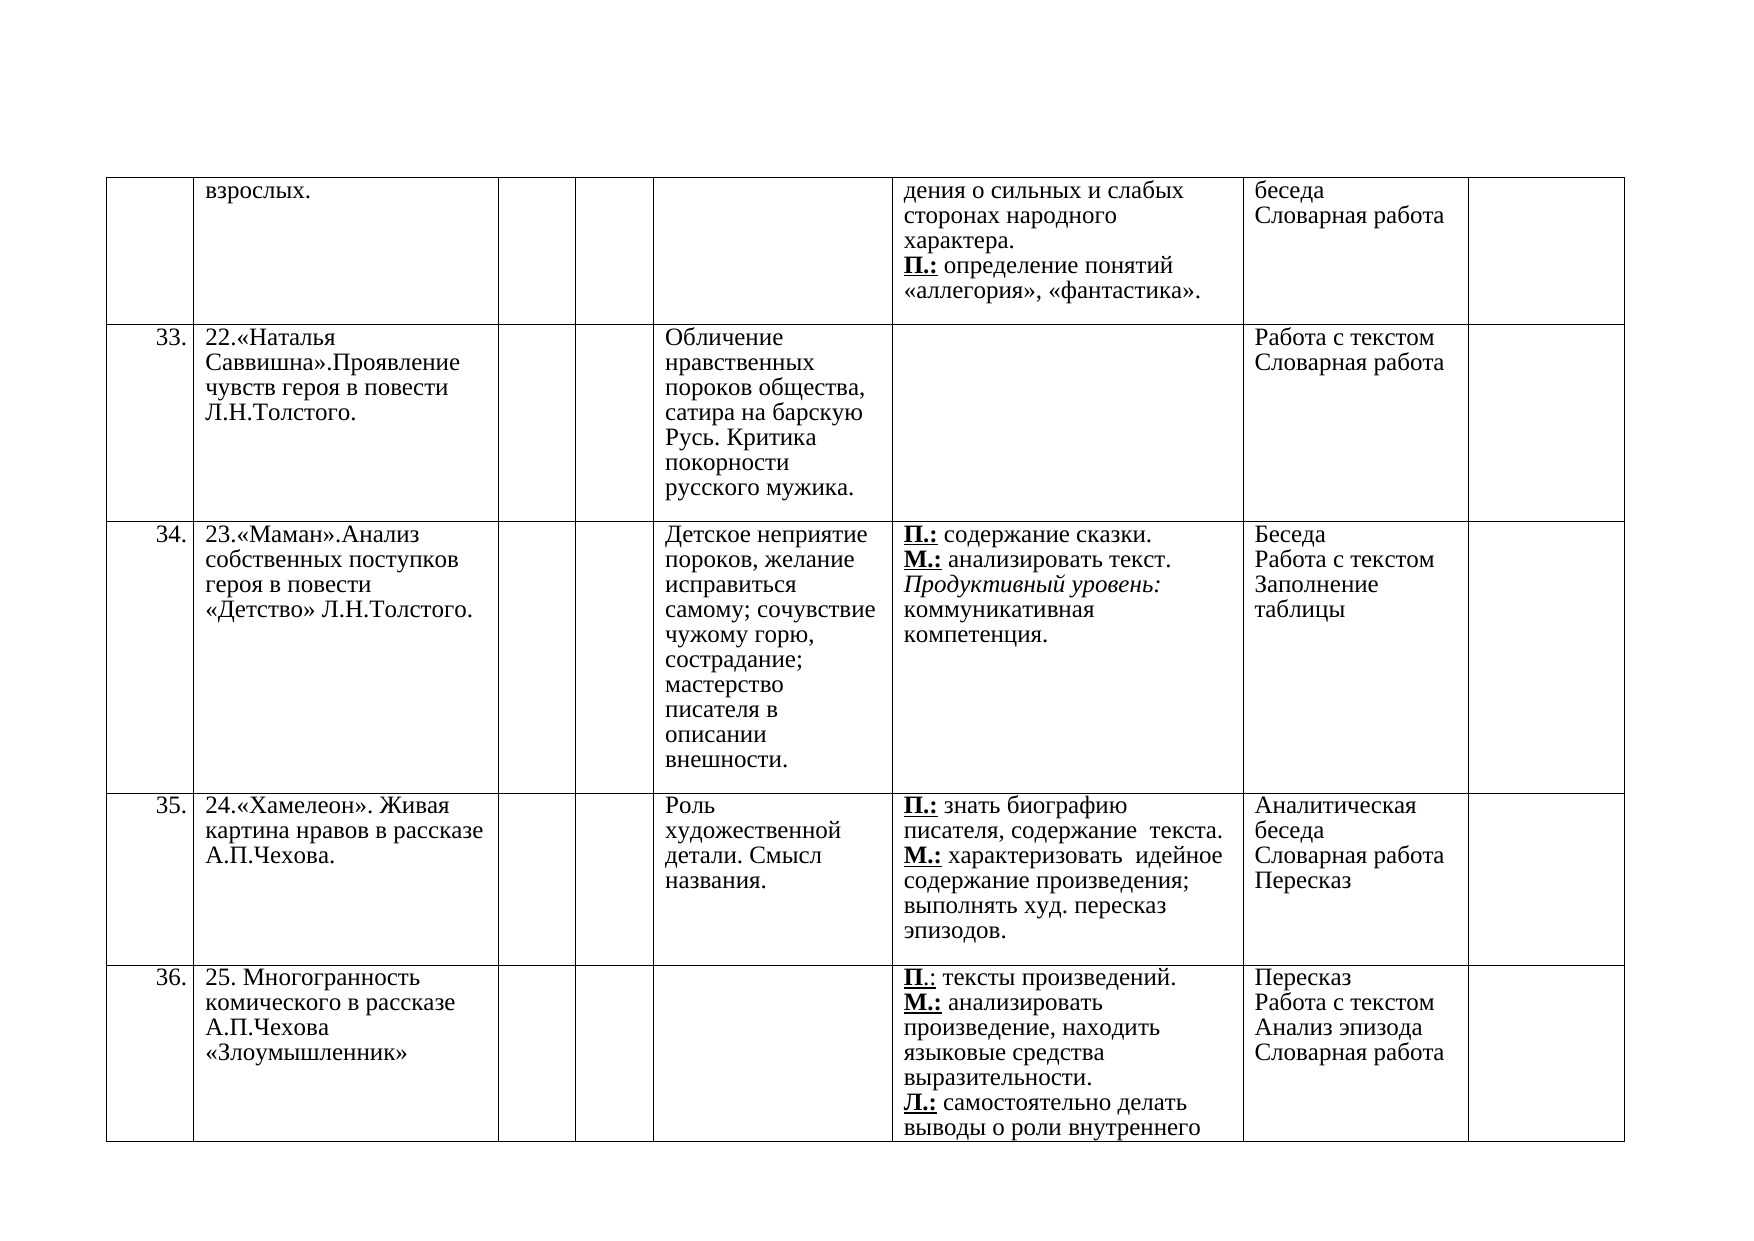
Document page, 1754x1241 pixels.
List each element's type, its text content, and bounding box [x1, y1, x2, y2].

table_cell 22.«Наталья Саввишна».Проявление чувств героя в повести Л.Н.Толстого. [194, 325, 498, 521]
table_cell П.: содержание сказки. М.: анализировать текст. Продуктивный уровень: коммуникативная компетенция. [893, 522, 1243, 793]
table_cell [576, 178, 653, 324]
table_cell [499, 325, 575, 521]
table_cell [499, 178, 575, 324]
table_cell Аналитическая беседа Словарная работа Пересказ [1244, 794, 1468, 965]
table_cell [499, 966, 575, 1141]
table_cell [1244, 966, 1468, 1141]
table_cell [499, 794, 575, 965]
table_cell [1469, 522, 1624, 793]
table_cell [107, 178, 193, 324]
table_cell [893, 966, 1243, 1141]
table_cell . [654, 178, 892, 324]
table_cell Обличение нравственных пороков общества, сатира на барскую Русь. Критика покорности русского мужика. [654, 325, 892, 521]
table_cell 24.«Хамелеон». Живая картина нравов в рассказе А.П.Чехова. [194, 794, 498, 965]
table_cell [194, 966, 498, 1141]
table_cell [107, 522, 193, 793]
table_cell [576, 325, 653, 521]
table_cell [576, 522, 653, 793]
table_cell Роль художественной детали. Смысл названия. [654, 794, 892, 965]
table_cell П.: знать биографию писателя, содержание текста. М.: характеризовать идейное содержание произведения; выполнять худ. пересказ эпизодов. [893, 794, 1243, 965]
table_cell [1469, 794, 1624, 965]
table_cell [893, 325, 1243, 521]
table_cell [576, 966, 653, 1141]
table_cell [499, 522, 575, 793]
table_cell Работа с текстом Словарная работа [1244, 325, 1468, 521]
table_cell [107, 966, 193, 1141]
table_cell [1469, 966, 1624, 1141]
table_cell Детское неприятие пороков, желание исправиться самому; сочувствие чужому горю, сострадание; мастерство писателя в описании внешности. [654, 522, 892, 793]
table_cell [1469, 325, 1624, 521]
table_cell [576, 794, 653, 965]
table_cell 23.«Маман».Анализ собственных поступков героя в повести «Детство» Л.Н.Толстого. [194, 522, 498, 793]
table_cell [654, 966, 892, 1141]
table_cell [194, 178, 498, 324]
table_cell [1244, 178, 1468, 324]
table_cell [1469, 178, 1624, 324]
table_cell [107, 794, 193, 965]
table_cell Беседа Работа с текстом Заполнение таблицы [1244, 522, 1468, 793]
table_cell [893, 178, 1243, 324]
table_cell [107, 325, 193, 521]
